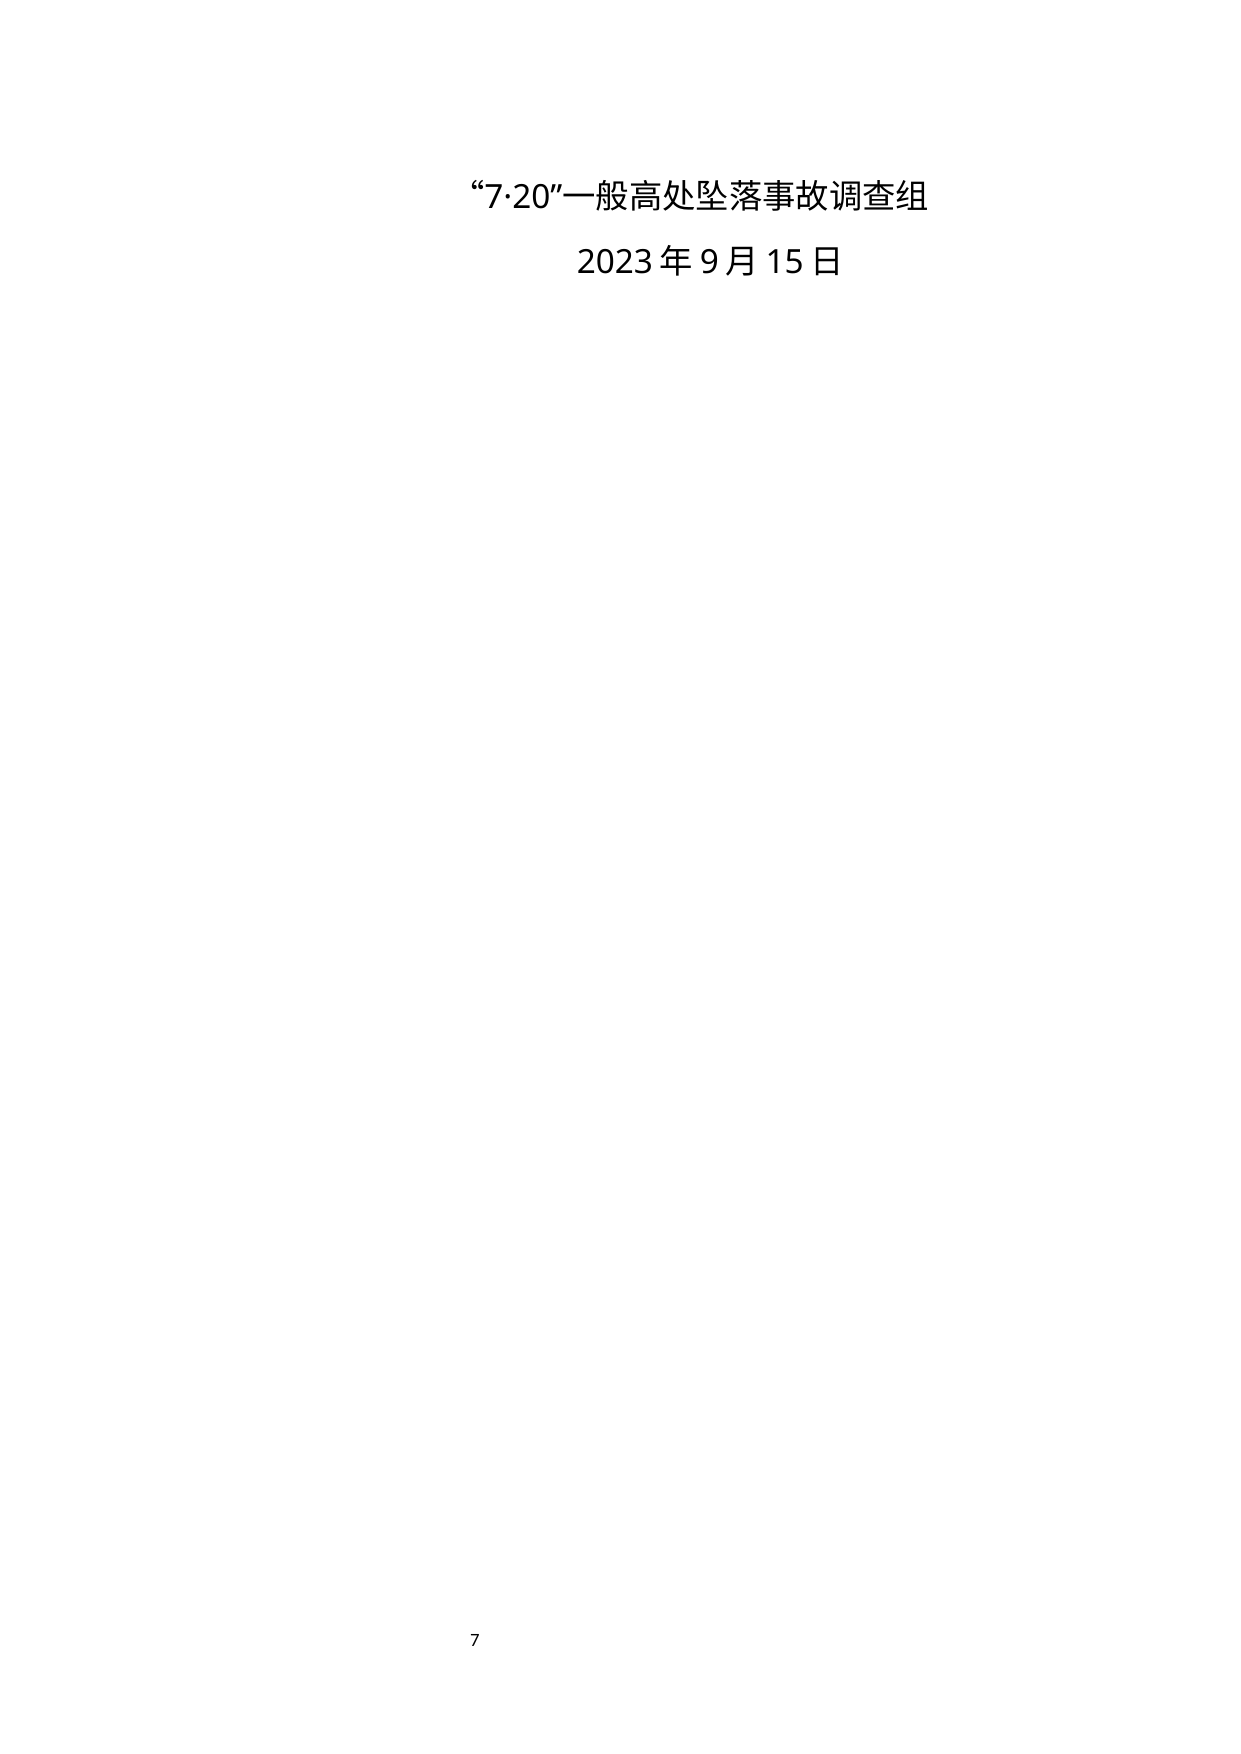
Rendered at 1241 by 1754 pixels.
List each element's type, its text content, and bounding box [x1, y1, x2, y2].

text “7·20”一般高处坠落事故调查组 [187, 162, 1053, 227]
text 2023年9月15日 [187, 227, 1053, 292]
